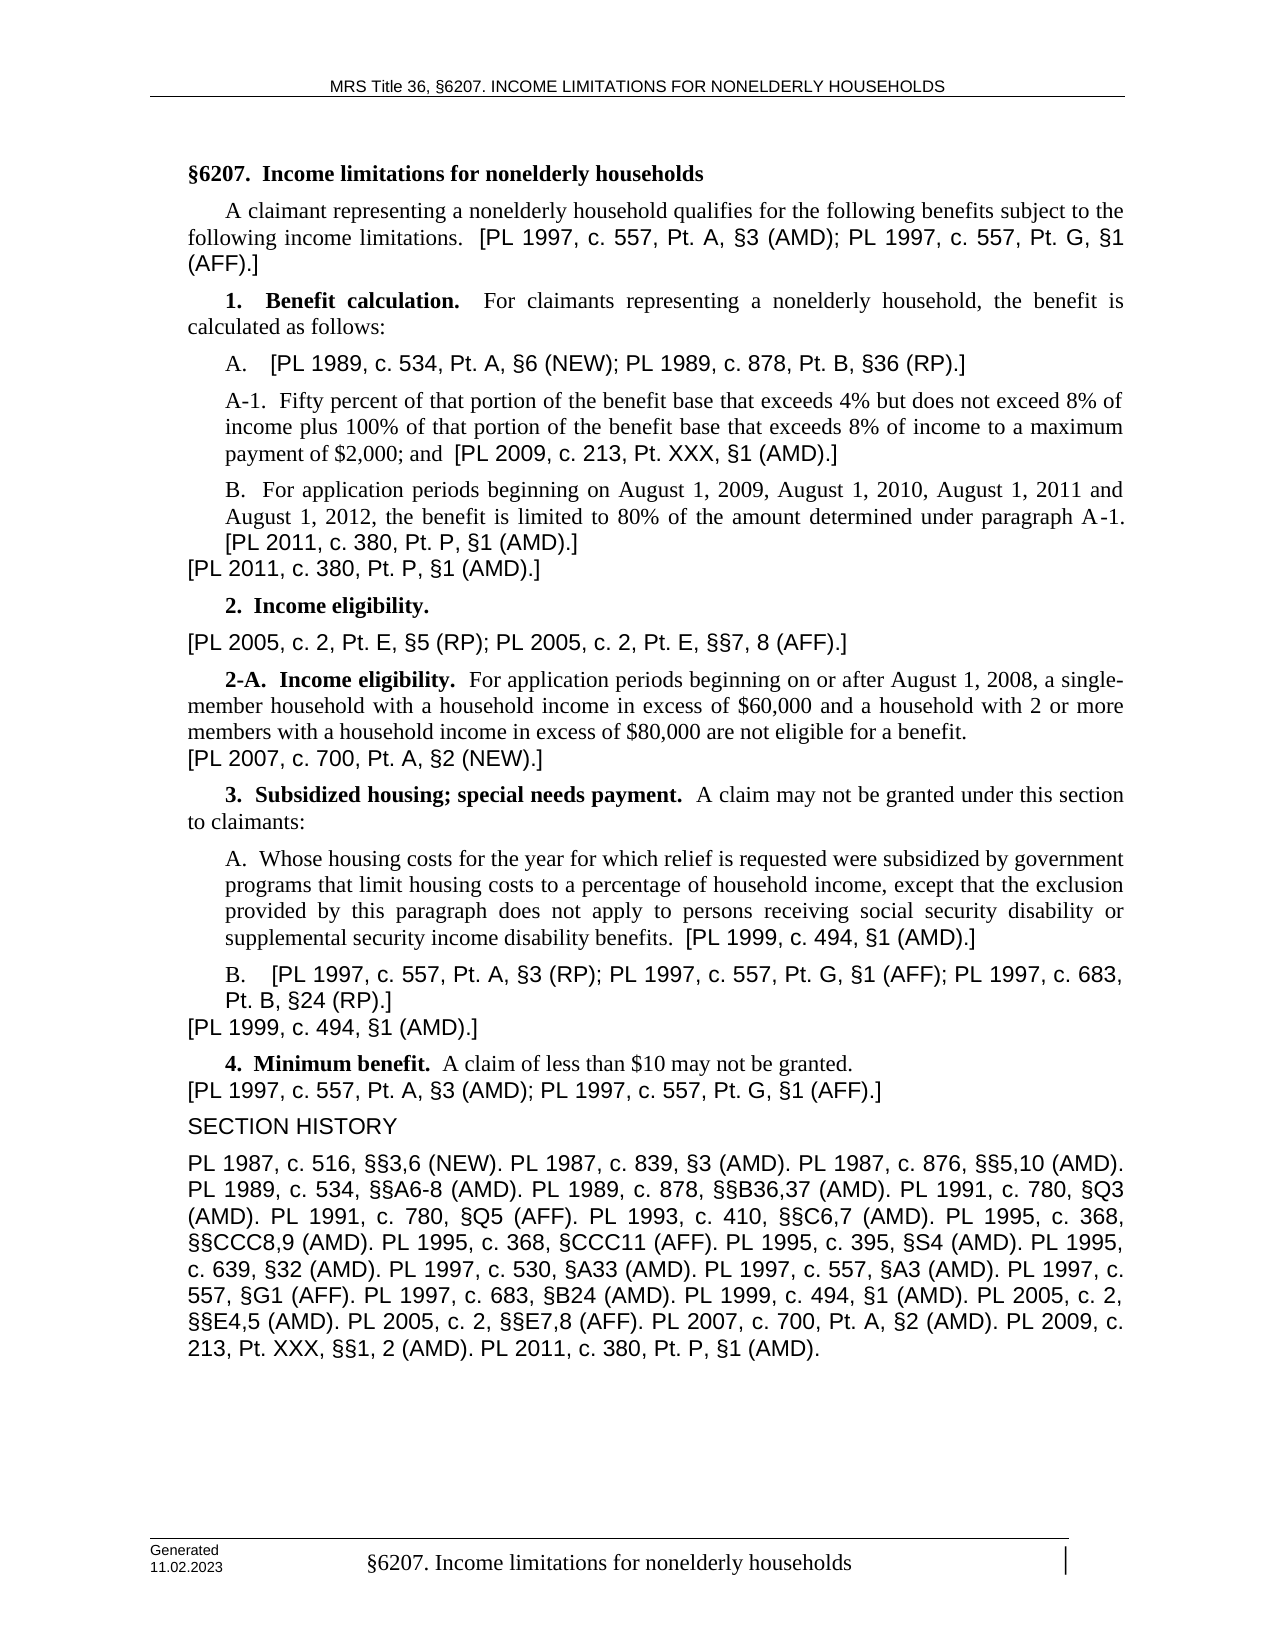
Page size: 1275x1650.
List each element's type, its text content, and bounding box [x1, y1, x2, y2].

text [PL 2011, c. 380, Pt. P, §1 (AMD).] [187, 555, 1125, 582]
text §6207. Income limitations for nonelderly households [187, 160, 1125, 187]
text 4. Minimum benefit. A claim of less than $10 may not be granted. [187, 1050, 1125, 1077]
text B. For application periods beginning on August 1, 2009, August 1, 2010, August 1, 2011 and August 1, 2012, the benefit is limited to 80% of the amount determined under paragraph A‑1. [PL 2011, c. 380, Pt. P, §1 (AMD).] [225, 476, 1125, 555]
text 1. Benefit calculation. For claimants representing a nonelderly household, the benefit is calculated as follows: [187, 287, 1125, 339]
text A. [PL 1989, c. 534, Pt. A, §6 (NEW); PL 1989, c. 878, Pt. B, §36 (RP).] [225, 350, 1125, 376]
text 2. Income eligibility. [187, 592, 1125, 618]
text SECTION HISTORY [187, 1113, 1125, 1140]
text [PL 2007, c. 700, Pt. A, §2 (NEW).] [187, 745, 1125, 771]
text PL 1987, c. 516, §§3,6 (NEW). PL 1987, c. 839, §3 (AMD). PL 1987, c. 876, §§5,10 (AMD). PL 1989, c. 534, §§A6-8 (AMD). PL 1989, c. 878, §§B36,37 (AMD). PL 1991, c. 780, §Q3 (AMD). PL 1991, c. 780, §Q5 (AFF). PL 1993, c. 410, §§C6,7 (AMD). PL 1995, c. 368, §§CCC8,9 (AMD). PL 1995, c. 368, §CCC11 (AFF). PL 1995, c. 395, §S4 (AMD). PL 1995, c. 639, §32 (AMD). PL 1997, c. 530, §A33 (AMD). PL 1997, c. 557, §A3 (AMD). PL 1997, c. 557, §G1 (AFF). PL 1997, c. 683, §B24 (AMD). PL 1999, c. 494, §1 (AMD). PL 2005, c. 2, §§E4,5 (AMD). PL 2005, c. 2, §§E7,8 (AFF). PL 2007, c. 700, Pt. A, §2 (AMD). PL 2009, c. 213, Pt. XXX, §§1, 2 (AMD). PL 2011, c. 380, Pt. P, §1 (AMD). [187, 1150, 1125, 1361]
text A-1. Fifty percent of that portion of the benefit base that exceeds 4% but does not exceed 8% of income plus 100% of that portion of the benefit base that exceeds 8% of income to a maximum payment of $2,000; and [PL 2009, c. 213, Pt. XXX, §1 (AMD).] [225, 387, 1125, 466]
text B. [PL 1997, c. 557, Pt. A, §3 (RP); PL 1997, c. 557, Pt. G, §1 (AFF); PL 1997, c. 683, Pt. B, §24 (RP).] [225, 961, 1125, 1013]
text 2-A. Income eligibility. For application periods beginning on or after August 1, 2008, a single-member household with a household income in excess of $60,000 and a household with 2 or more members with a household income in excess of $80,000 are not eligible for a benefit. [187, 666, 1125, 745]
text A. Whose housing costs for the year for which relief is requested were subsidized by government programs that limit housing costs to a percentage of household income, except that the exclusion provided by this paragraph does not apply to persons receiving social security disability or supplemental security income disability benefits. [PL 1999, c. 494, §1 (AMD).] [225, 845, 1125, 950]
text 3. Subsidized housing; special needs payment. A claim may not be granted under this section to claimants: [187, 782, 1125, 834]
text [PL 2005, c. 2, Pt. E, §5 (RP); PL 2005, c. 2, Pt. E, §§7, 8 (AFF).] [187, 629, 1125, 655]
text [PL 1997, c. 557, Pt. A, §3 (AMD); PL 1997, c. 557, Pt. G, §1 (AFF).] [187, 1077, 1125, 1103]
text A claimant representing a nonelderly household qualifies for the following benefits subject to the following income limitations. [PL 1997, c. 557, Pt. A, §3 (AMD); PL 1997, c. 557, Pt. G, §1 (AFF).] [187, 197, 1125, 276]
text [PL 1999, c. 494, §1 (AMD).] [187, 1013, 1125, 1040]
